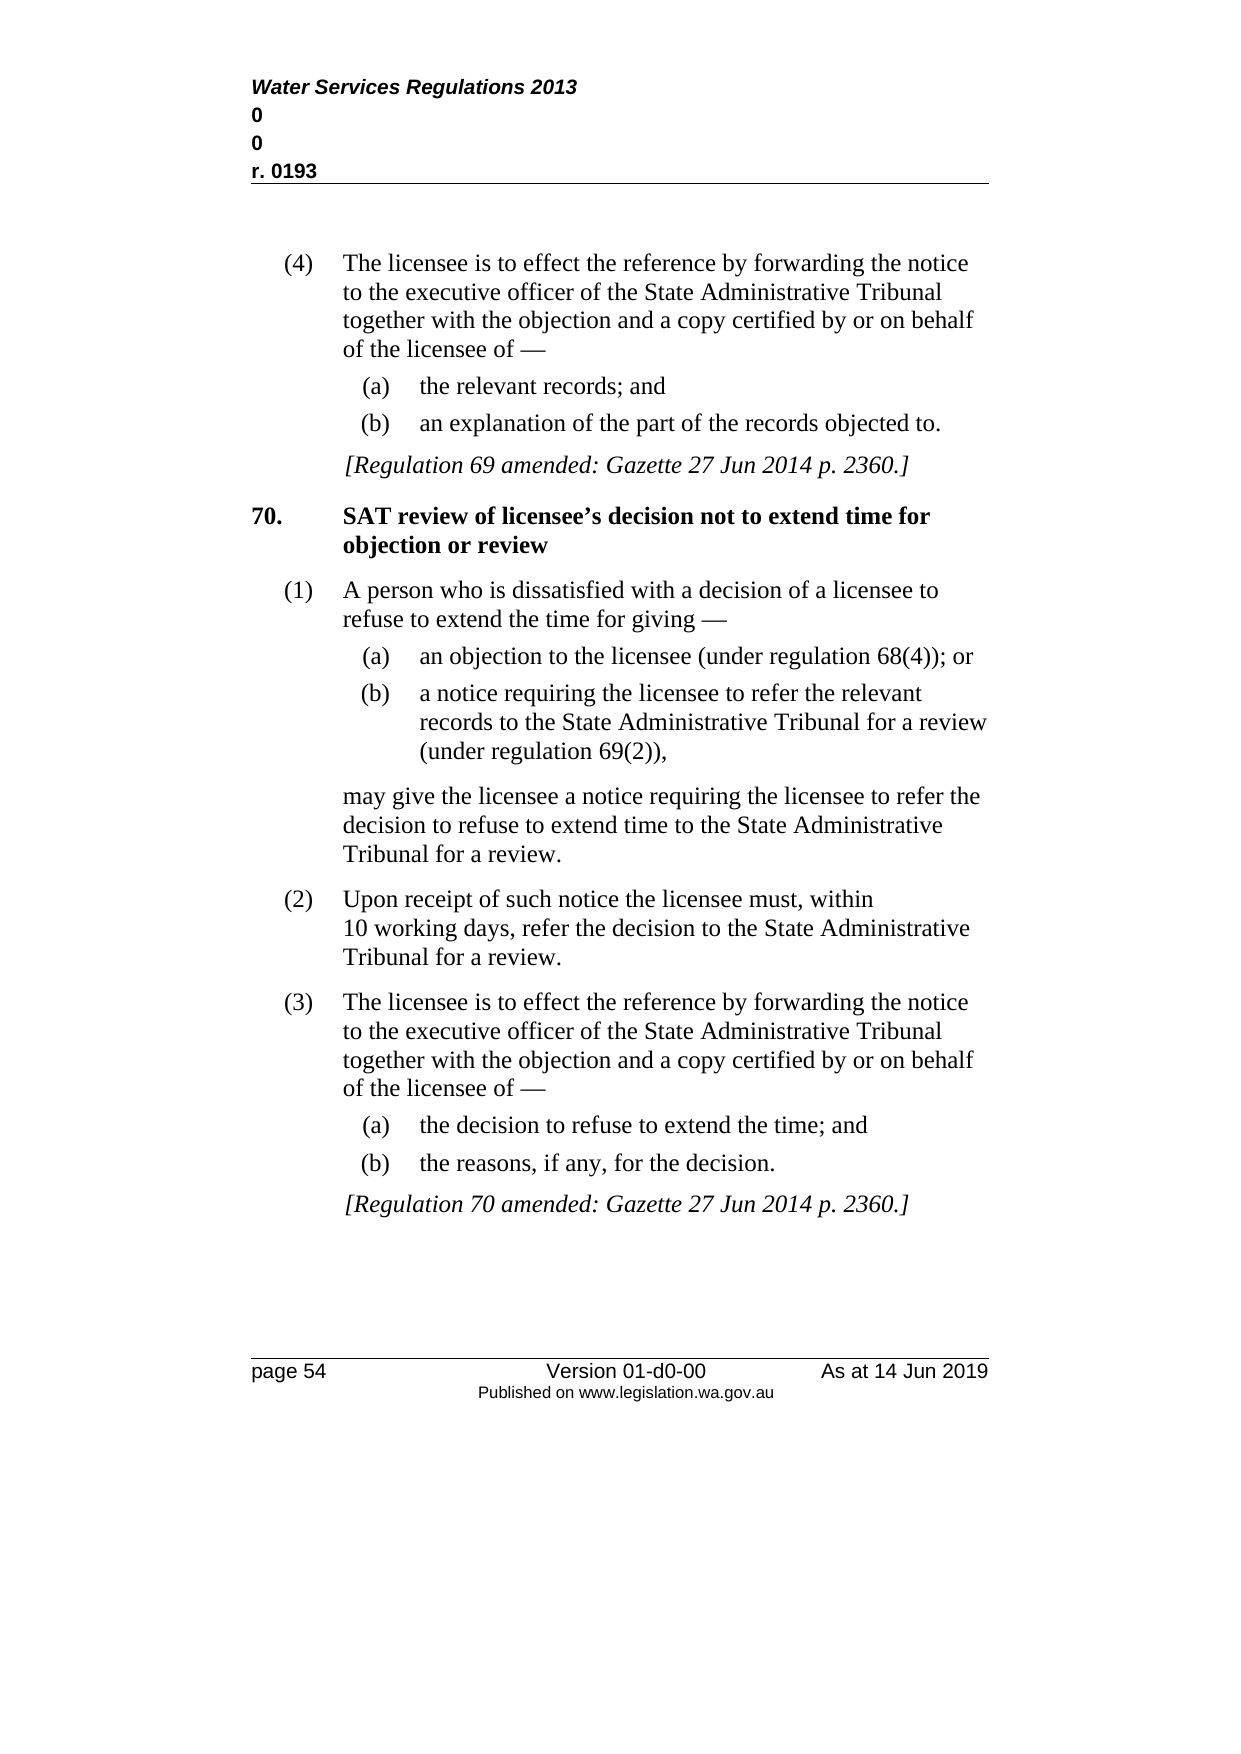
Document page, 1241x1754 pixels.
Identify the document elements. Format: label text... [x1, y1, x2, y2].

text (4) The licensee is to effect the reference by forwarding the notice to the executive officer of the State Administrative Tribunal together with the objection and a copy certified by or on behalf of the licensee of — [251, 248, 989, 363]
text (2) Upon receipt of such notice the licensee must, within 10 working days, refer the decision to the State Administrative Tribunal for a review. [251, 884, 989, 971]
text (b) an explanation of the part of the records objected to. [251, 408, 989, 437]
text (a) the relevant records; and [251, 371, 989, 400]
subtitle 70. SAT review of licensee’s decision not to extend time for objection or review [251, 501, 989, 559]
text (a) an objection to the licensee (under regulation 68(4)); or [251, 641, 989, 670]
text (3) The licensee is to effect the reference by forwarding the notice to the executive officer of the State Administrative Tribunal together with the objection and a copy certified by or on behalf of the licensee of — [251, 987, 989, 1102]
text (b) a notice requiring the licensee to refer the relevant records to the State Administrative Tribunal for a review (under regulation 69(2)), [251, 678, 989, 765]
text [Regulation 69 amended: Gazette 27 Jun 2014 p. 2360.] [251, 450, 989, 478]
text [Regulation 70 amended: Gazette 27 Jun 2014 p. 2360.] [251, 1189, 989, 1218]
text may give the licensee a notice requiring the licensee to refer the decision to refuse to extend time to the State Administrative Tribunal for a review. [251, 781, 989, 868]
text (a) the decision to refuse to extend the time; and [251, 1111, 989, 1139]
text (b) the reasons, if any, for the decision. [251, 1148, 989, 1176]
text (1) A person who is dissatisfied with a decision of a licensee to refuse to extend the time for giving — [251, 576, 989, 633]
